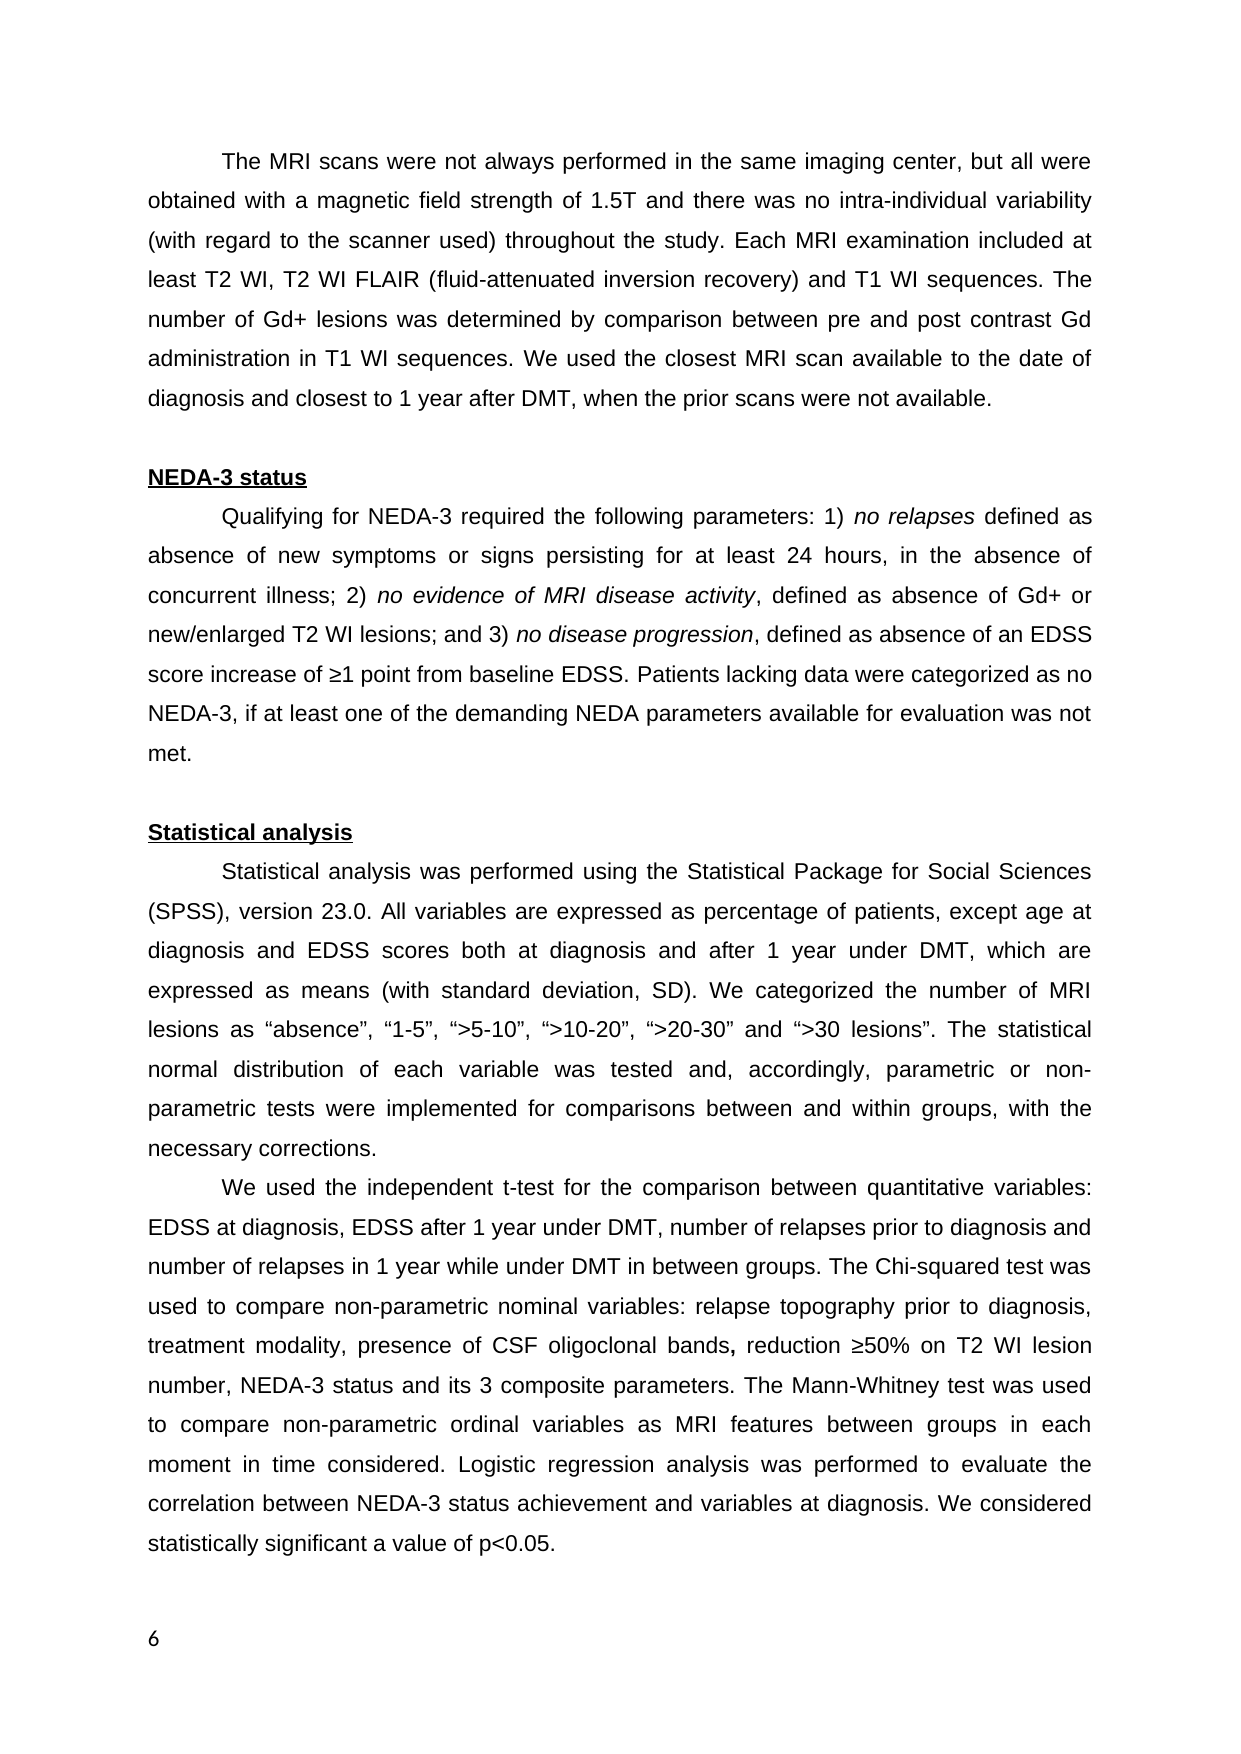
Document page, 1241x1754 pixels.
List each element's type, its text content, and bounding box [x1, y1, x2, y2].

text Statistical analysis was performed using the Statistical Package for Social Sciences (SPSS), version 23.0. All variables are expressed as percentage of patients, except age at diagnosis and EDSS scores both at diagnosis and after 1 year under DMT, which are expressed as means (with standard deviation, SD). We categorized the number of MRI lesions as “absence”, “1-5”, “>5-10”, “>10-20”, “>20-30” and “>30 lesions”. The statistical normal distribution of each variable was tested and, accordingly, parametric or non-parametric tests were implemented for comparisons between and within groups, with the necessary corrections. [148, 858, 1092, 1161]
text NEDA-3 status [148, 463, 1092, 490]
text The MRI scans were not always performed in the same imaging center, but all were obtained with a magnetic field strength of 1.5T and there was no intra-individual variability (with regard to the scanner used) throughout the study. Each MRI examination included at least T2 WI, T2 WI FLAIR (fluid-attenuated inversion recovery) and T1 WI sequences. The number of Gd+ lesions was determined by comparison between pre and post contrast Gd administration in T1 WI sequences. We used the closest MRI scan available to the date of diagnosis and closest to 1 year after DMT, when the prior scans were not available. [148, 148, 1092, 411]
text We used the independent t-test for the comparison between quantitative variables: EDSS at diagnosis, EDSS after 1 year under DMT, number of relapses prior to diagnosis and number of relapses in 1 year while under DMT in between groups. The Chi-squared test was used to compare non-parametric nominal variables: relapse topography prior to diagnosis, treatment modality, presence of CSF oligoclonal bands, reduction ≥50% on T2 WI lesion number, NEDA-3 status and its 3 composite parameters. The Mann-Whitney test was used to compare non-parametric ordinal variables as MRI features between groups in each moment in time considered. Logistic regression analysis was performed to evaluate the correlation between NEDA-3 status achievement and variables at diagnosis. We considered statistically significant a value of p<0.05. [148, 1174, 1092, 1556]
text Statistical analysis [148, 819, 1092, 845]
text Qualifying for NEDA-3 required the following parameters: 1) no relapses defined as absence of new symptoms or signs persisting for at least 24 hours, in the absence of concurrent illness; 2) no evidence of MRI disease activity, defined as absence of Gd+ or new/enlarged T2 WI lesions; and 3) no disease progression, defined as absence of an EDSS score increase of ≥1 point from baseline EDSS. Patients lacking data were categorized as no NEDA-3, if at least one of the demanding NEDA parameters available for evaluation was not met. [148, 503, 1092, 766]
